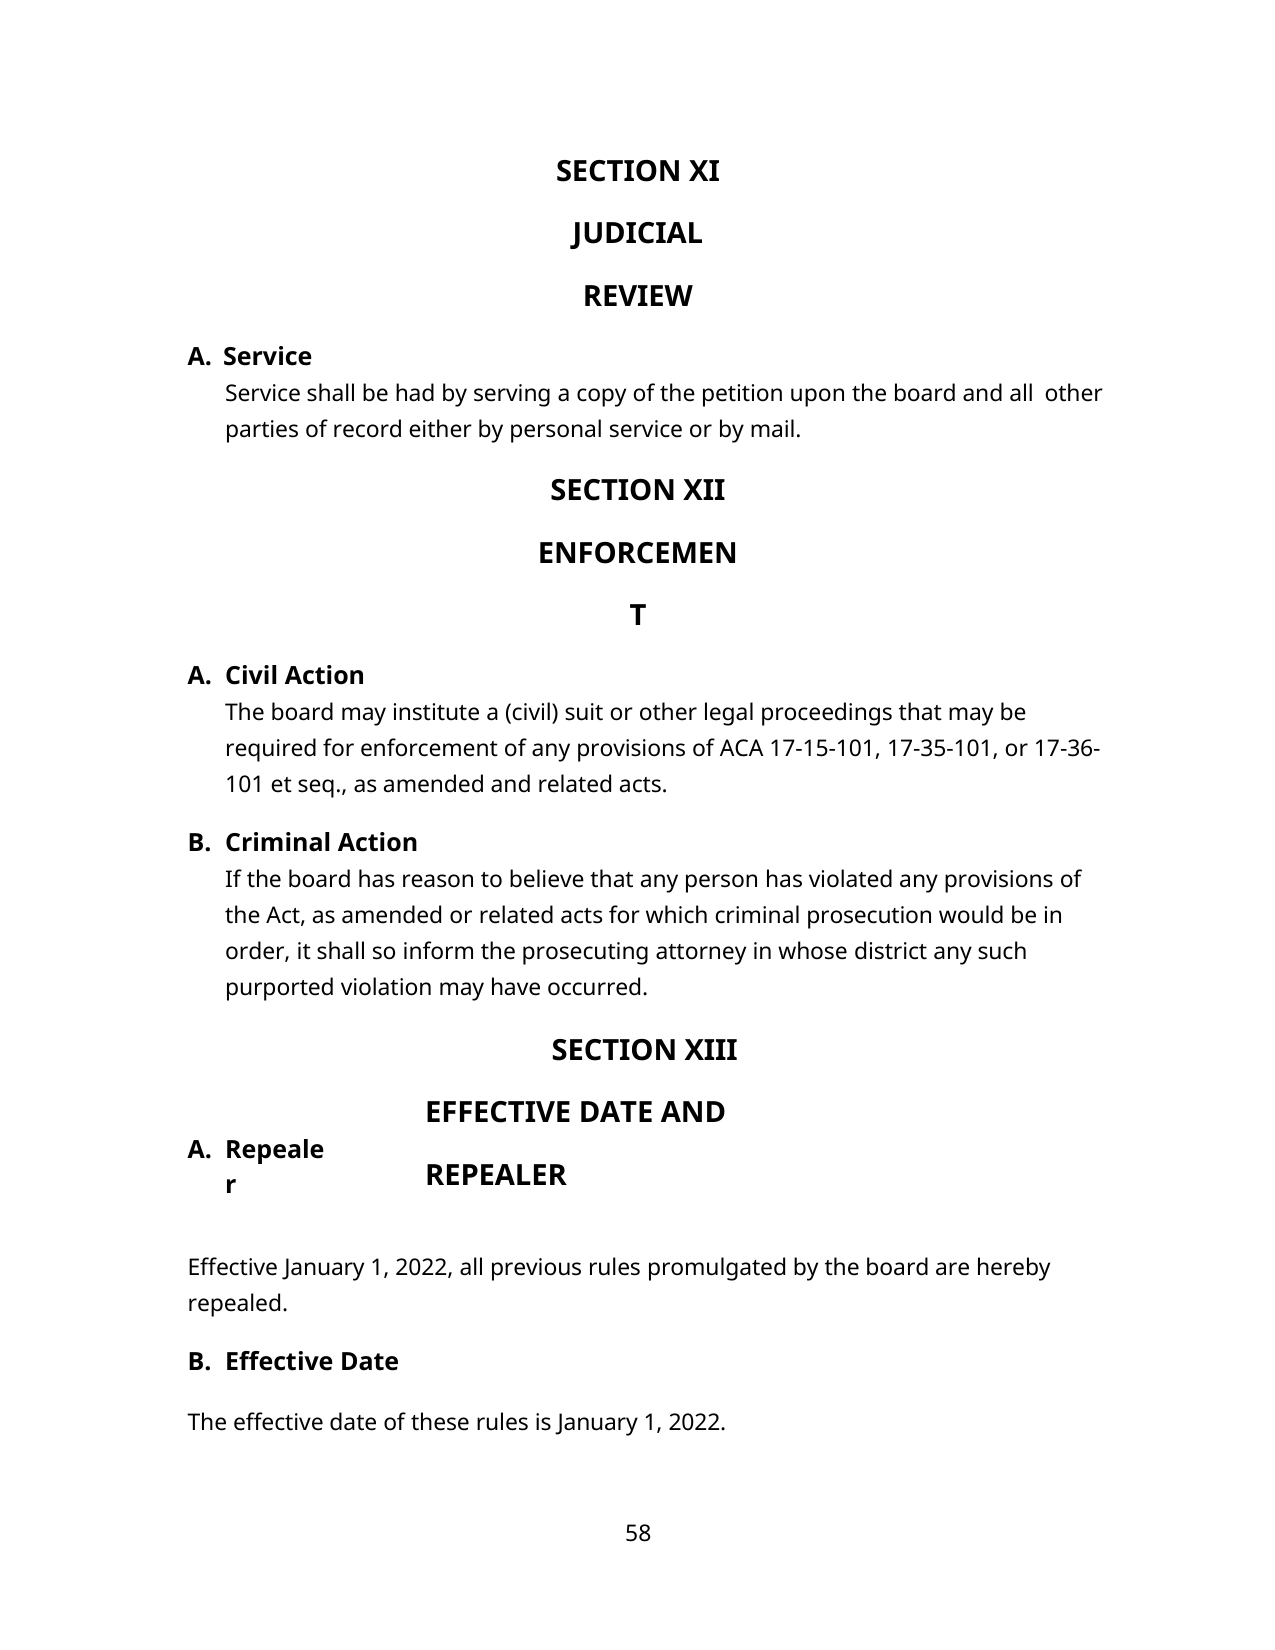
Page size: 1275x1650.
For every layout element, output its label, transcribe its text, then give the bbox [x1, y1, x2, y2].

text The board may institute a (civil) suit or other legal proceedings that may be required for enforcement of any provisions of ACA 17-15-101, 17-35-101, or 17-36- 101 et seq., as amended and related acts. [225, 696, 1114, 799]
text SECTION XIII EFFECTIVE DATE AND REPEALER [425, 1029, 850, 1194]
text If the board has reason to believe that any person has violated any provisions of the Act, as amended or related acts for which criminal prosecution would be in order, it shall so inform the prosecuting attorney in whose district any such purported violation may have occurred. [225, 863, 1114, 1002]
text Effective January 1, 2022, all previous rules promulgated by the board are hereby repealed. [187, 1250, 1114, 1318]
subtitle A. Service [187, 338, 1129, 372]
subtitle Civil Action [187, 657, 1129, 692]
subtitle SECTION XI JUDICIAL REVIEW [519, 150, 756, 315]
subtitle Criminal Action [187, 824, 1129, 858]
subtitle Effective Date [187, 1343, 1129, 1377]
subtitle Repealer [187, 1132, 334, 1200]
subtitle SECTION XII ENFORCEMENT [535, 469, 741, 634]
text The effective date of these rules is January 1, 2022. [187, 1406, 1129, 1437]
text Service shall be had by serving a copy of the petition upon the board and all other parties of record either by personal service or by mail. [225, 377, 1114, 444]
